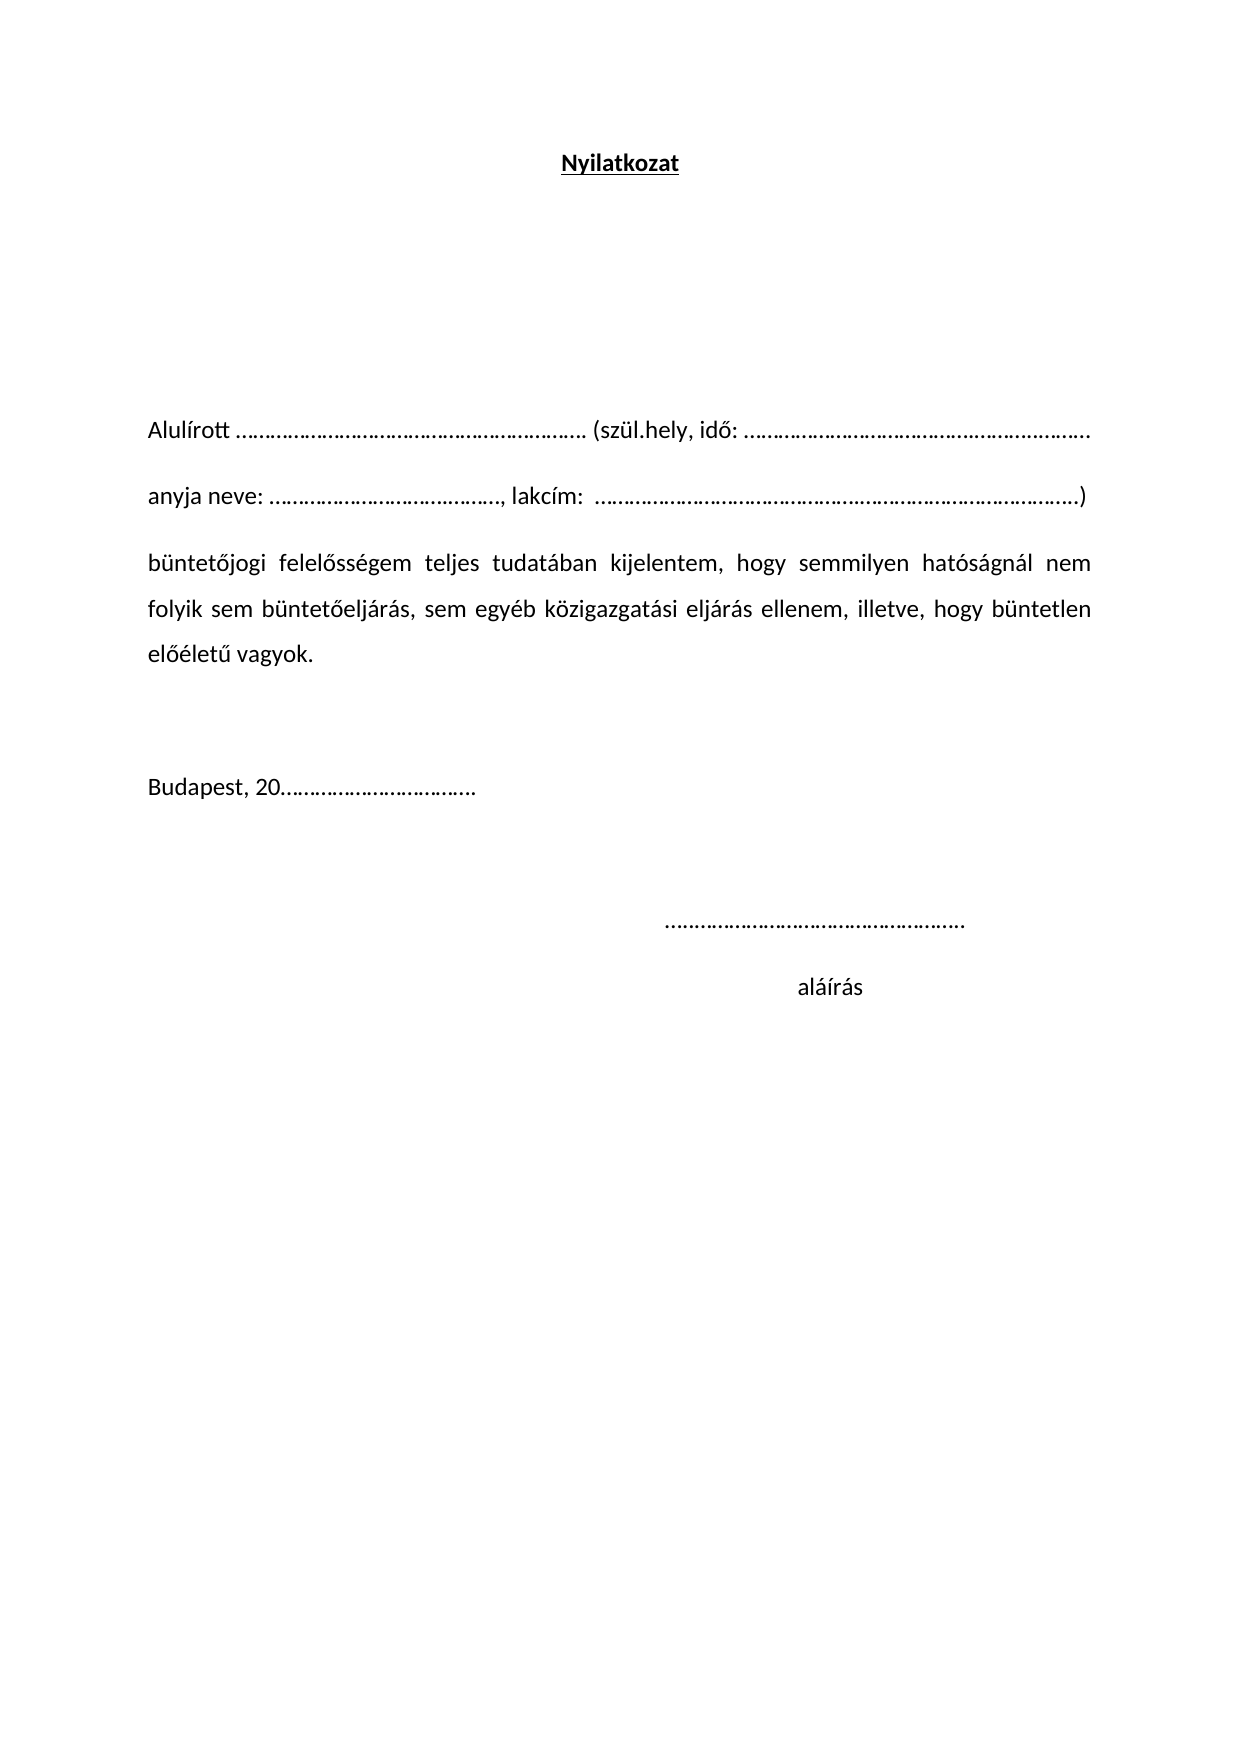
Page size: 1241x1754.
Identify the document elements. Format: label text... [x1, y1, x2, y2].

text büntetőjogi felelősségem teljes tudatában kijelentem, hogy semmilyen hatóságnál nem folyik sem büntetőeljárás, sem egyéb közigazgatási eljárás ellenem, illetve, hogy büntetlen előéletű vagyok. [148, 547, 1093, 669]
text Budapest, 20……………………………. [148, 772, 1093, 802]
text anyja neve: ………………………….………, lakcím: ……………………………………….………………………………..) [148, 480, 1093, 511]
text aláírás [148, 971, 1093, 1002]
text …..……………………………………….. [148, 905, 1093, 935]
text Alulírott ……………………………………………………. (szül.hely, idő: ………………………………….………..……… [148, 414, 1093, 444]
text Nyilatkozat [148, 148, 1093, 178]
